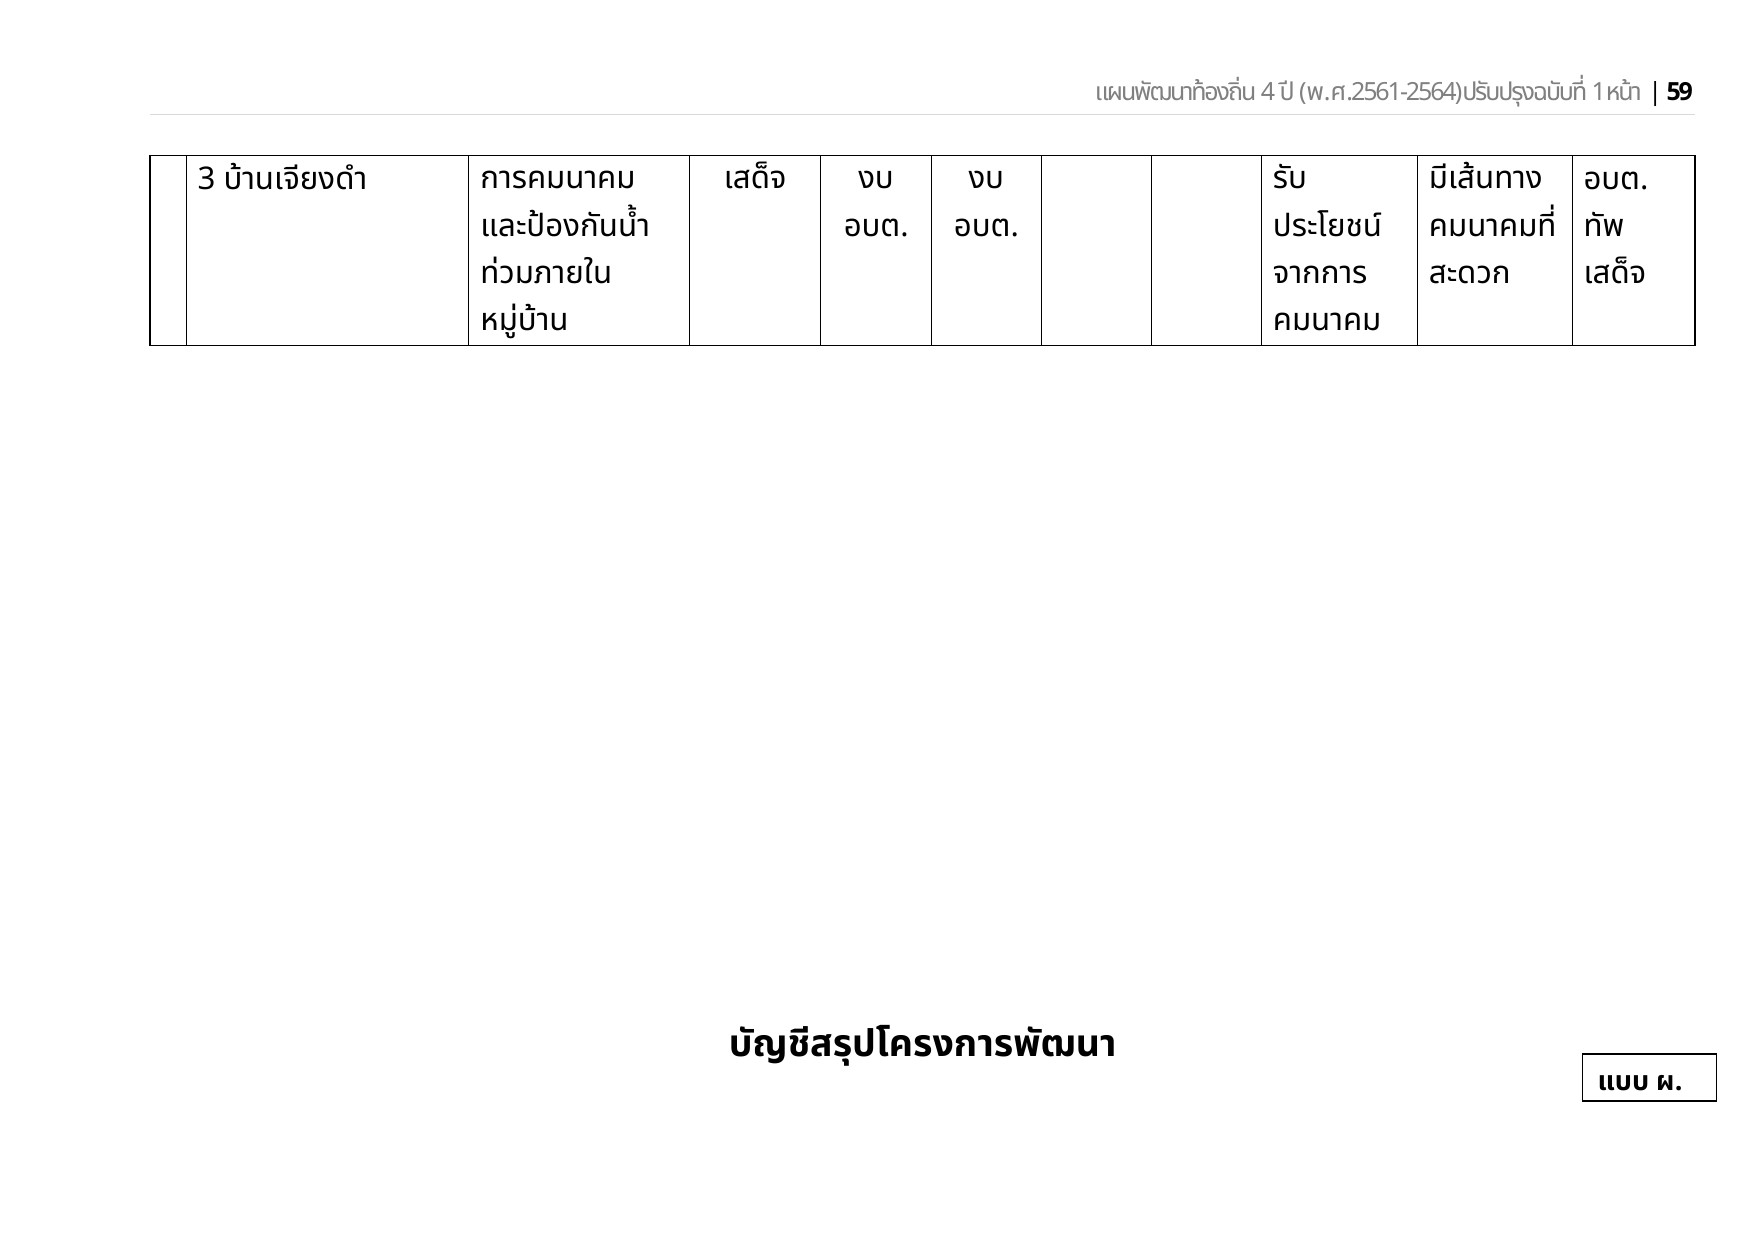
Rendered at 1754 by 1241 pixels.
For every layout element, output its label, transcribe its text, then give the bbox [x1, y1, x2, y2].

table_cell - [1042, 156, 1151, 344]
table_cell 4 [151, 156, 186, 344]
table_cell ตามแบบ อบต.ทัพเสด็จ [690, 156, 820, 344]
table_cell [1418, 156, 1572, 344]
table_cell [1573, 156, 1694, 344]
table_cell 450,000 งบ อบต. [932, 156, 1041, 344]
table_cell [1262, 156, 1417, 344]
text บัญชีสรุปโครงการพัฒนา [150, 1016, 1695, 1073]
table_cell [469, 156, 689, 344]
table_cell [187, 156, 468, 344]
table_cell - [1152, 156, 1261, 344]
table_cell 450,000 งบ อบต. [821, 156, 931, 344]
